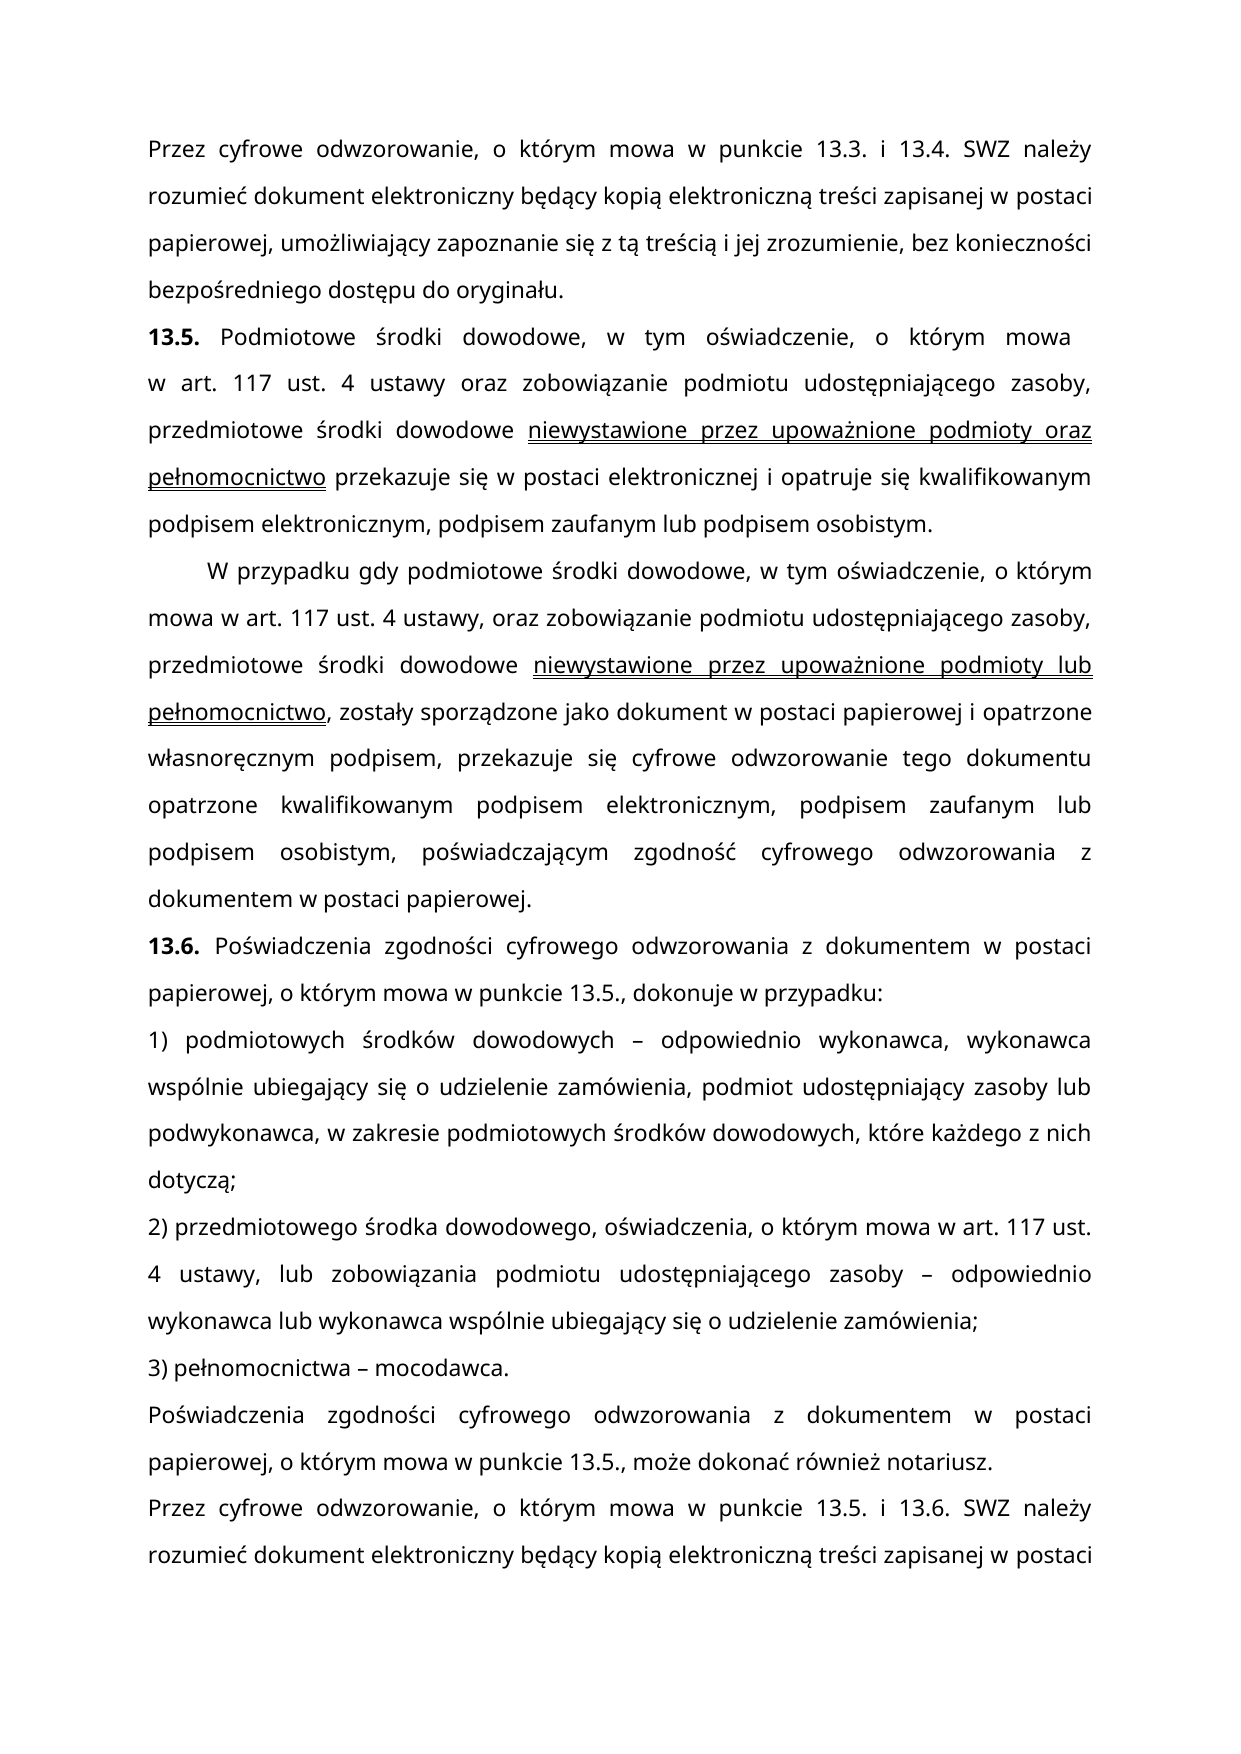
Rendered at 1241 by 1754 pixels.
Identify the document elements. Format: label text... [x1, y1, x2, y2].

text 13.6. Poświadczenia zgodności cyfrowego odwzorowania z dokumentem w postaci papierowej, o którym mowa w punkcie 13.5., dokonuje w przypadku: [148, 930, 1092, 1008]
text 13.5. Podmiotowe środki dowodowe, w tym oświadczenie, o którym mowa w art. 117 ust. 4 ustawy oraz zobowiązanie podmiotu udostępniającego zasoby, przedmiotowe środki dowodowe niewystawione przez upoważnione podmioty oraz pełnomocnictwo przekazuje się w postaci elektronicznej i opatruje się kwalifikowanym podpisem elektronicznym, podpisem zaufanym lub podpisem osobistym. [148, 320, 1092, 539]
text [148, 1492, 1092, 1570]
text Przez cyfrowe odwzorowanie, o którym mowa w punkcie 13.3. i 13.4. SWZ należy rozumieć dokument elektroniczny będący kopią elektroniczną treści zapisanej w postaci papierowej, umożliwiający zapoznanie się z tą treścią i jej zrozumienie, bez konieczności bezpośredniego dostępu do oryginału. [148, 133, 1092, 305]
text Poświadczenia zgodności cyfrowego odwzorowania z dokumentem w postaci papierowej, o którym mowa w punkcie 13.5., może dokonać również notariusz. [148, 1398, 1092, 1477]
text W przypadku gdy podmiotowe środki dowodowe, w tym oświadczenie, o którym mowa w art. 117 ust. 4 ustawy, oraz zobowiązanie podmiotu udostępniającego zasoby, przedmiotowe środki dowodowe niewystawione przez upoważnione podmioty lub pełnomocnictwo, zostały sporządzone jako dokument w postaci papierowej i opatrzone własnoręcznym podpisem, przekazuje się cyfrowe odwzorowanie tego dokumentu opatrzone kwalifikowanym podpisem elektronicznym, podpisem zaufanym lub podpisem osobistym, poświadczającym zgodność cyfrowego odwzorowania z dokumentem w postaci papierowej. [148, 555, 1092, 914]
text 1) podmiotowych środków dowodowych – odpowiednio wykonawca, wykonawca wspólnie ubiegający się o udzielenie zamówienia, podmiot udostępniający zasoby lub podwykonawca, w zakresie podmiotowych środków dowodowych, które każdego z nich dotyczą; [148, 1023, 1092, 1195]
text 3) pełnomocnictwa – mocodawca. [148, 1352, 1092, 1383]
text 2) przedmiotowego środka dowodowego, oświadczenia, o którym mowa w art. 117 ust. 4 ustawy, lub zobowiązania podmiotu udostępniającego zasoby – odpowiednio wykonawca lub wykonawca wspólnie ubiegający się o udzielenie zamówienia; [148, 1211, 1092, 1336]
